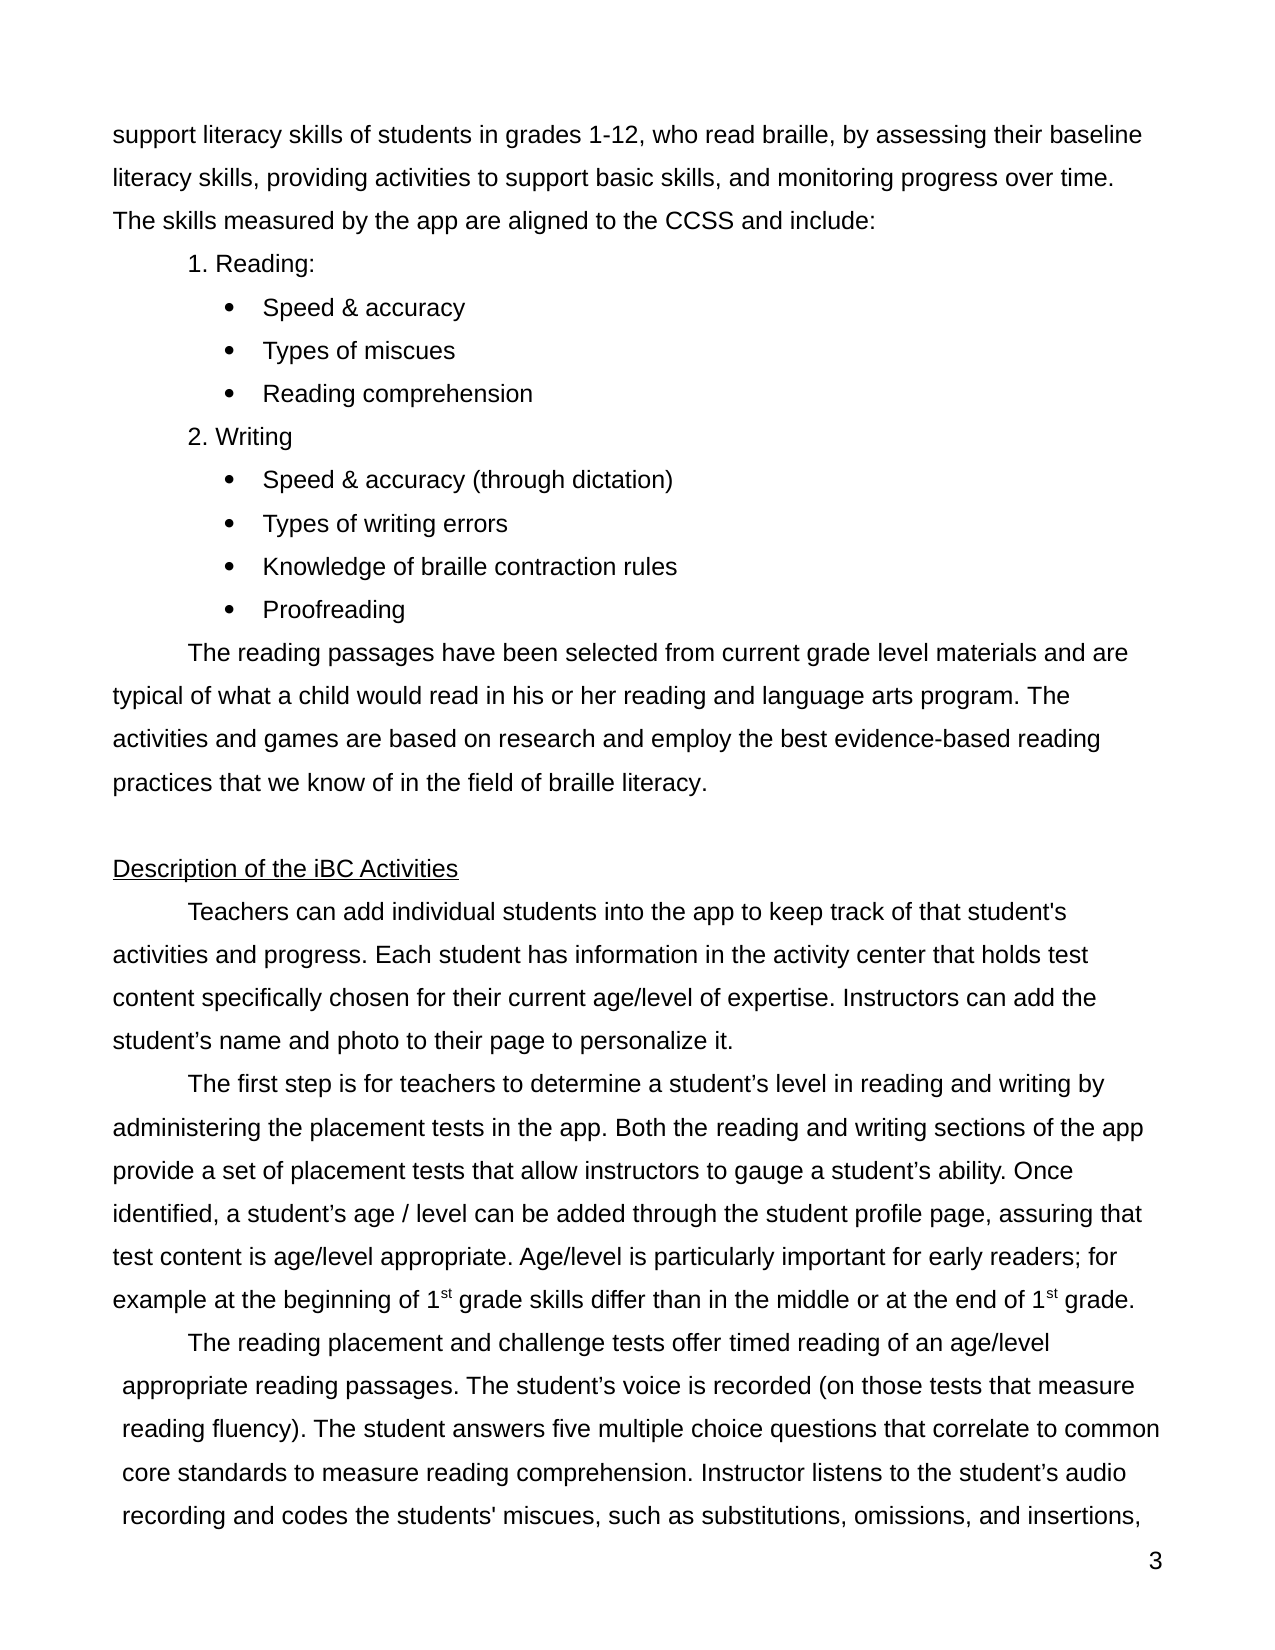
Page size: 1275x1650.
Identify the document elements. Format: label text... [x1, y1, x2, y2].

subtitle Speed & accuracy [225, 292, 1162, 321]
subtitle Proofreading [225, 595, 1162, 624]
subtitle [122, 1328, 1162, 1529]
subtitle The first step is for teachers to determine a student’s level in reading and writing by administering the placement tests in the app. Both the reading and writing sections of the app provide a set of placement tests that allow instructors to gauge a student’s ability. Once identified, a student’s age / level can be added through the student profile page, assuring that test content is age/level appropriate. Age/level is particularly important for early readers; for example at the beginning of 1st grade skills differ than in the middle or at the end of 1st grade. [112, 1069, 1162, 1314]
subtitle Speed & accuracy (through dictation) [225, 465, 1162, 494]
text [112, 120, 1162, 235]
subtitle Teachers can add individual students into the app to keep track of that student's activities and progress. Each student has information in the activity center that holds test content specifically chosen for their current age/level of expertise. Instructors can add the student’s name and photo to their page to personalize it. [112, 897, 1162, 1055]
subtitle Reading comprehension [225, 379, 1162, 408]
subtitle Description of the iBC Activities [112, 854, 1162, 883]
text The reading passages have been selected from current grade level materials and are typical of what a child would read in his or her reading and language arts program. The activities and games are based on research and employ the best evidence-based reading practices that we know of in the field of braille literacy. [112, 638, 1162, 796]
subtitle 2. Writing [112, 422, 1162, 451]
subtitle Types of writing errors [225, 508, 1162, 537]
subtitle Types of miscues [225, 336, 1162, 364]
subtitle 1. Reading: [112, 249, 1162, 278]
subtitle Knowledge of braille contraction rules [225, 552, 1162, 581]
